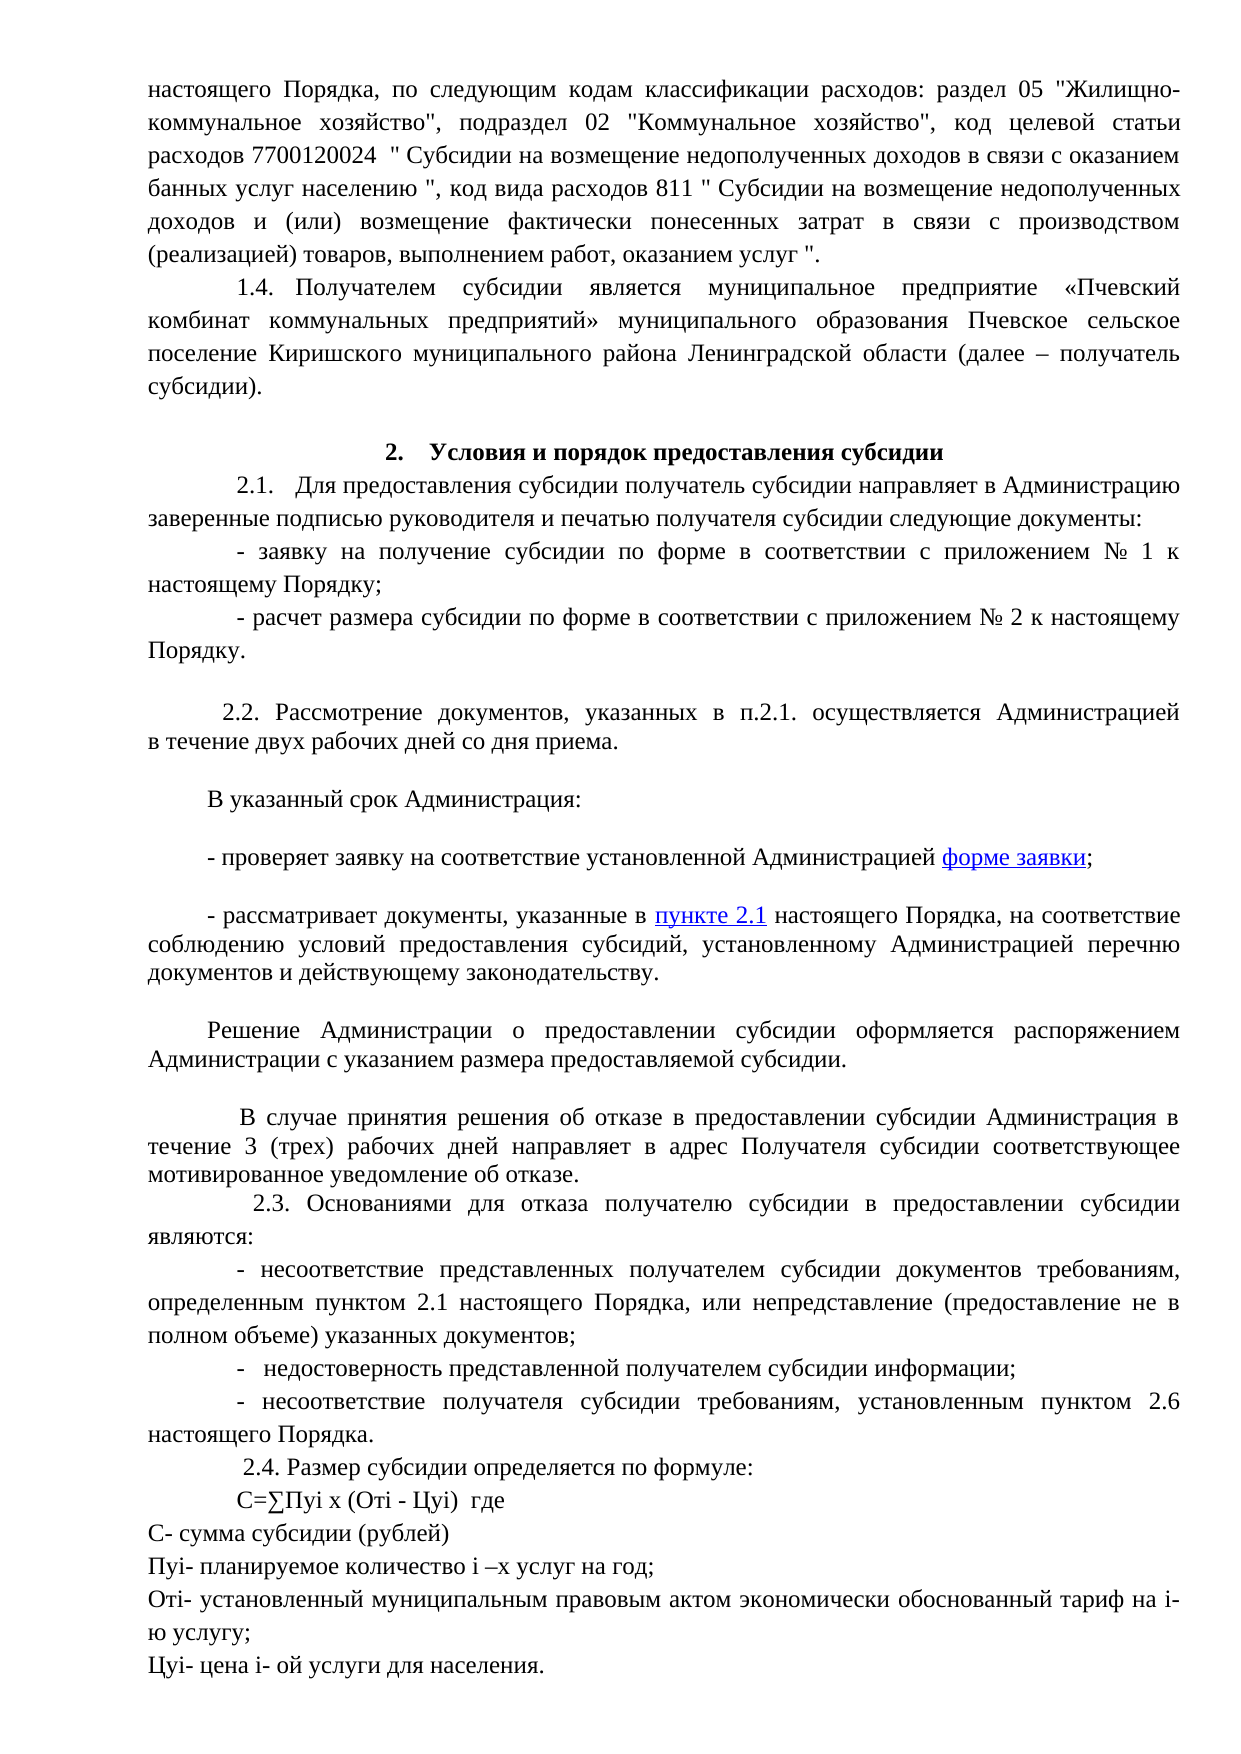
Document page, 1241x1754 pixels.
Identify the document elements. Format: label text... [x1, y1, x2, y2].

text - рассматривает документы, указанные в пункте 2.1 настоящего Порядка, на соответствие соблюдению условий предоставления субсидий, установленному Администрацией перечню документов и действующему законодательству. [148, 900, 1181, 986]
text - заявку на получение субсидии по форме в соответствии с приложением № 1 к настоящему Порядку; [148, 536, 1181, 598]
text С- сумма субсидии (рублей) [148, 1518, 1181, 1547]
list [148, 74, 1181, 268]
text - недостоверность представленной получателем субсидии информации; [148, 1353, 1181, 1382]
text 2.2. Рассмотрение документов, указанных в п.2.1. осуществляется Администрацией в течение двух рабочих дней со дня приема. [148, 697, 1181, 755]
text С=∑Пyi x (Oтi - Цyi) где [148, 1485, 1181, 1514]
text - несоответствие представленных получателем субсидии документов требованиям, определенным пунктом 2.1 настоящего Порядка, или непредставление (предоставление не в полном объеме) указанных документов; [148, 1254, 1181, 1349]
text 2.4. Размер субсидии определяется по формуле: [148, 1452, 1181, 1481]
text Oтi- установленный муниципальным правовым актом экономически обоснованный тариф на i- ю услугу; [148, 1584, 1181, 1646]
text Пyi- планируемое количество i –х услуг на год; [148, 1551, 1181, 1580]
text - несоответствие получателя субсидии требованиям, установленным пунктом 2.6 настоящего Порядка. [148, 1386, 1181, 1448]
text - проверяет заявку на соответствие установленной Администрацией форме заявки; [148, 842, 1181, 871]
text 2.3. Основаниями для отказа получателю субсидии в предоставлении субсидии являются: [148, 1188, 1181, 1250]
text Цyi- цена i- ой услуги для населения. [148, 1651, 1181, 1679]
text В указанный срок Администрация: [148, 784, 1181, 813]
text Решение Администрации о предоставлении субсидии оформляется распоряжением Администрации с указанием размера предоставляемой субсидии. [148, 1015, 1181, 1073]
list Для предоставления субсидии получатель субсидии направляет в Администрацию заверенные подписью руководителя и печатью получателя субсидии следующие документы: [148, 470, 1181, 532]
text В случае принятия решения об отказе в предоставлении субсидии Администрация в течение 3 (трех) рабочих дней направляет в адрес Получателя субсидии соответствующее мотивированное уведомление об отказе. [148, 1102, 1181, 1188]
text - расчет размера субсидии по форме в соответствии с приложением № 2 к настоящему Порядку. [148, 602, 1181, 664]
list Условия и порядок предоставления субсидии [148, 437, 1181, 466]
list Получателем субсидии является муниципальное предприятие «Пчевский комбинат коммунальных предприятий» муниципального образования Пчевское сельское поселение Киришского муниципального района Ленинградской области (далее – получатель субсидии). [148, 272, 1181, 400]
